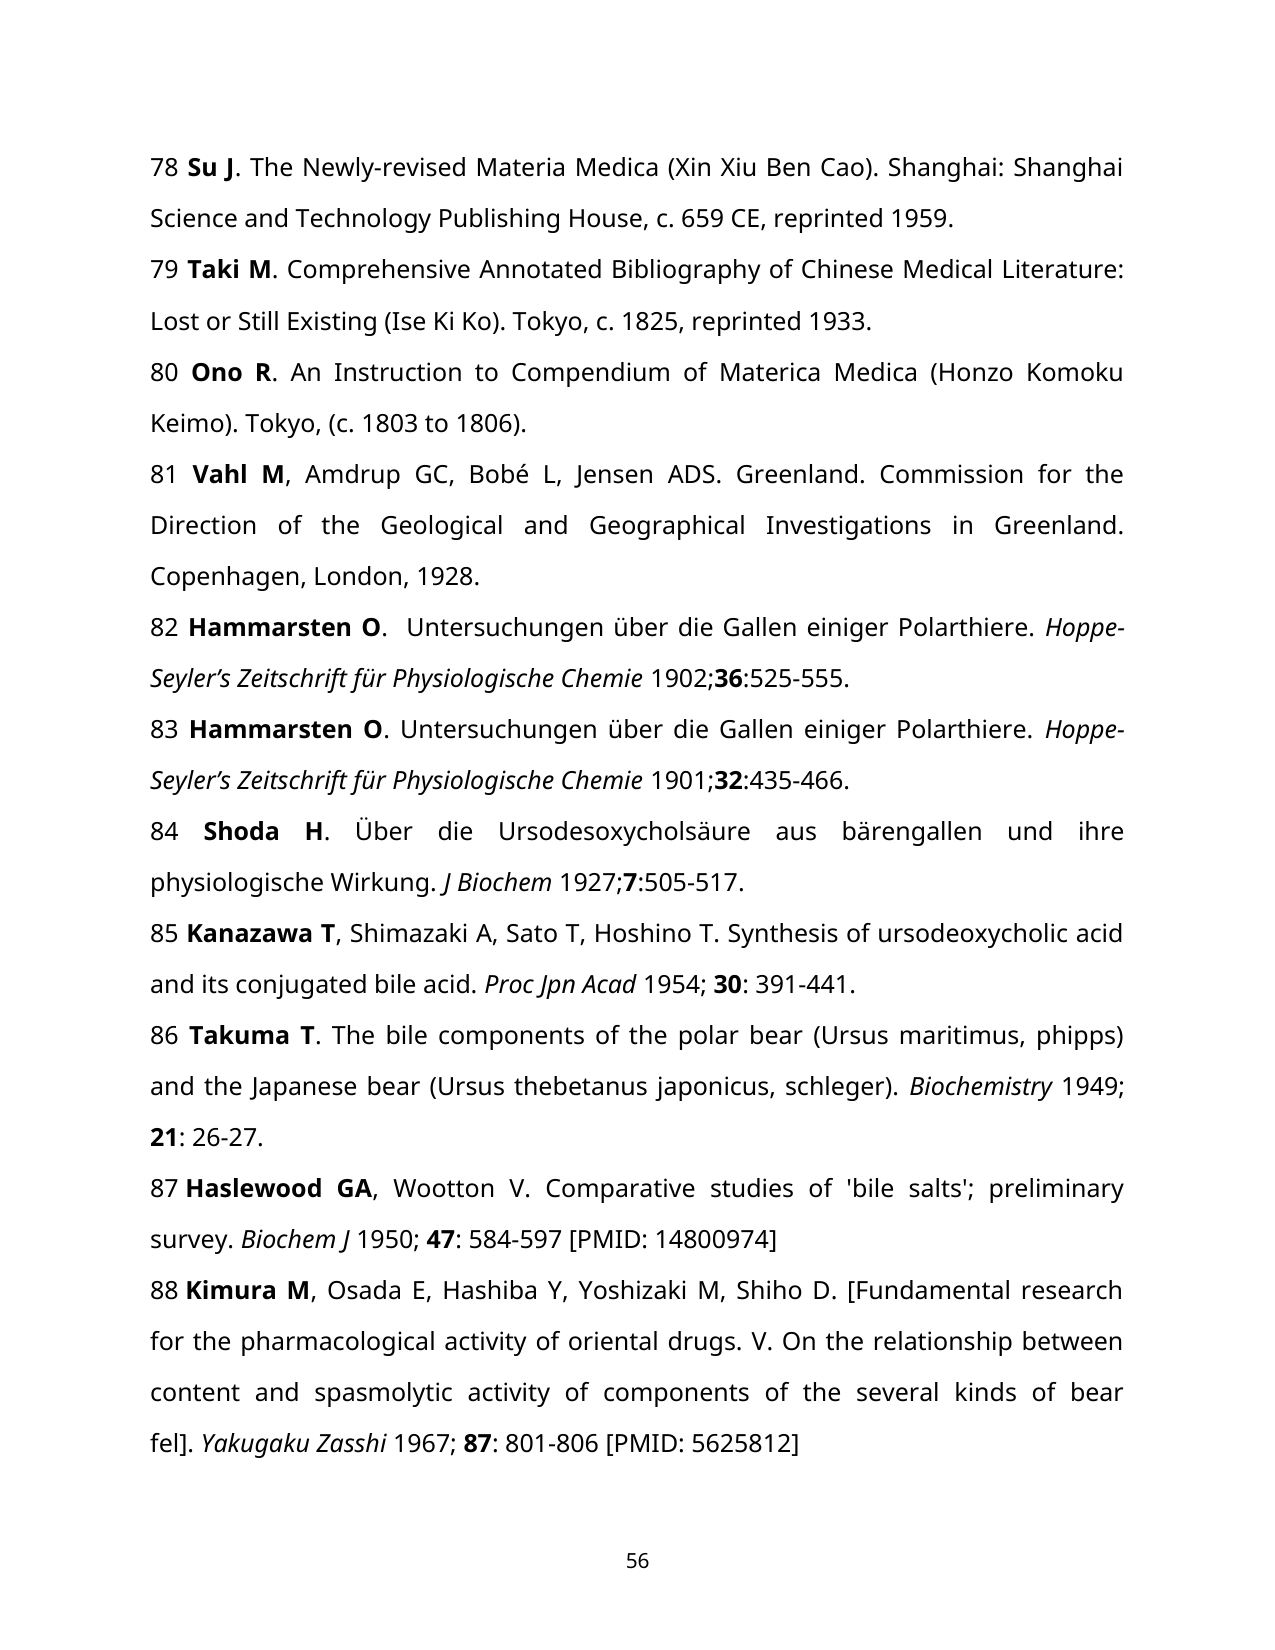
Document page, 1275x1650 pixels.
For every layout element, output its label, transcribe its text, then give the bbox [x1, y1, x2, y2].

text 78 Su J. The Newly-revised Materia Medica (Xin Xiu Ben Cao). Shanghai: Shanghai Science and Technology Publishing House, c. 659 CE, reprinted 1959. [150, 150, 1125, 235]
text 81 Vahl M, Amdrup GC, Bobé L, Jensen ADS. Greenland. Commission for the Direction of the Geological and Geographical Investigations in Greenland. Copenhagen, London, 1928. [150, 456, 1125, 592]
text 85 Kanazawa T, Shimazaki A, Sato T, Hoshino T. Synthesis of ursodeoxycholic acid and its conjugated bile acid. Proc Jpn Acad 1954; 30: 391-441. [150, 916, 1125, 1001]
text 86 Takuma T. The bile components of the polar bear (Ursus maritimus, phipps) and the Japanese bear (Ursus thebetanus japonicus, schleger). Biochemistry 1949; 21: 26-27. [150, 1018, 1125, 1154]
text 79 Taki M. Comprehensive Annotated Bibliography of Chinese Medical Literature: Lost or Still Existing (Ise Ki Ko). Tokyo, c. 1825, reprinted 1933. [150, 252, 1125, 337]
text 83 Hammarsten O. Untersuchungen über die Gallen einiger Polarthiere. Hoppe-Seyler’s Zeitschrift für Physiologische Chemie 1901;32:435-466. [150, 711, 1125, 797]
text 82 Hammarsten O. Untersuchungen über die Gallen einiger Polarthiere. Hoppe-Seyler’s Zeitschrift für Physiologische Chemie 1902;36:525-555. [150, 609, 1125, 694]
text 80 Ono R. An Instruction to Compendium of Materica Medica (Honzo Komoku Keimo). Tokyo, (c. 1803 to 1806). [150, 354, 1125, 439]
text 84 Shoda H. Über die Ursodesoxycholsäure aus bärengallen und ihre physiologische Wirkung. J Biochem 1927;7:505-517. [150, 813, 1125, 899]
text 87 Haslewood GA, Wootton V. Comparative studies of 'bile salts'; preliminary survey. Biochem J 1950; 47: 584-597 [PMID: 14800974] [150, 1171, 1125, 1256]
text 88 Kimura M, Osada E, Hashiba Y, Yoshizaki M, Shiho D. [Fundamental research for the pharmacological activity of oriental drugs. V. On the relationship between content and spasmolytic activity of components of the several kinds of bear fel]. Yakugaku Zasshi 1967; 87: 801-806 [PMID: 5625812] [150, 1273, 1125, 1460]
